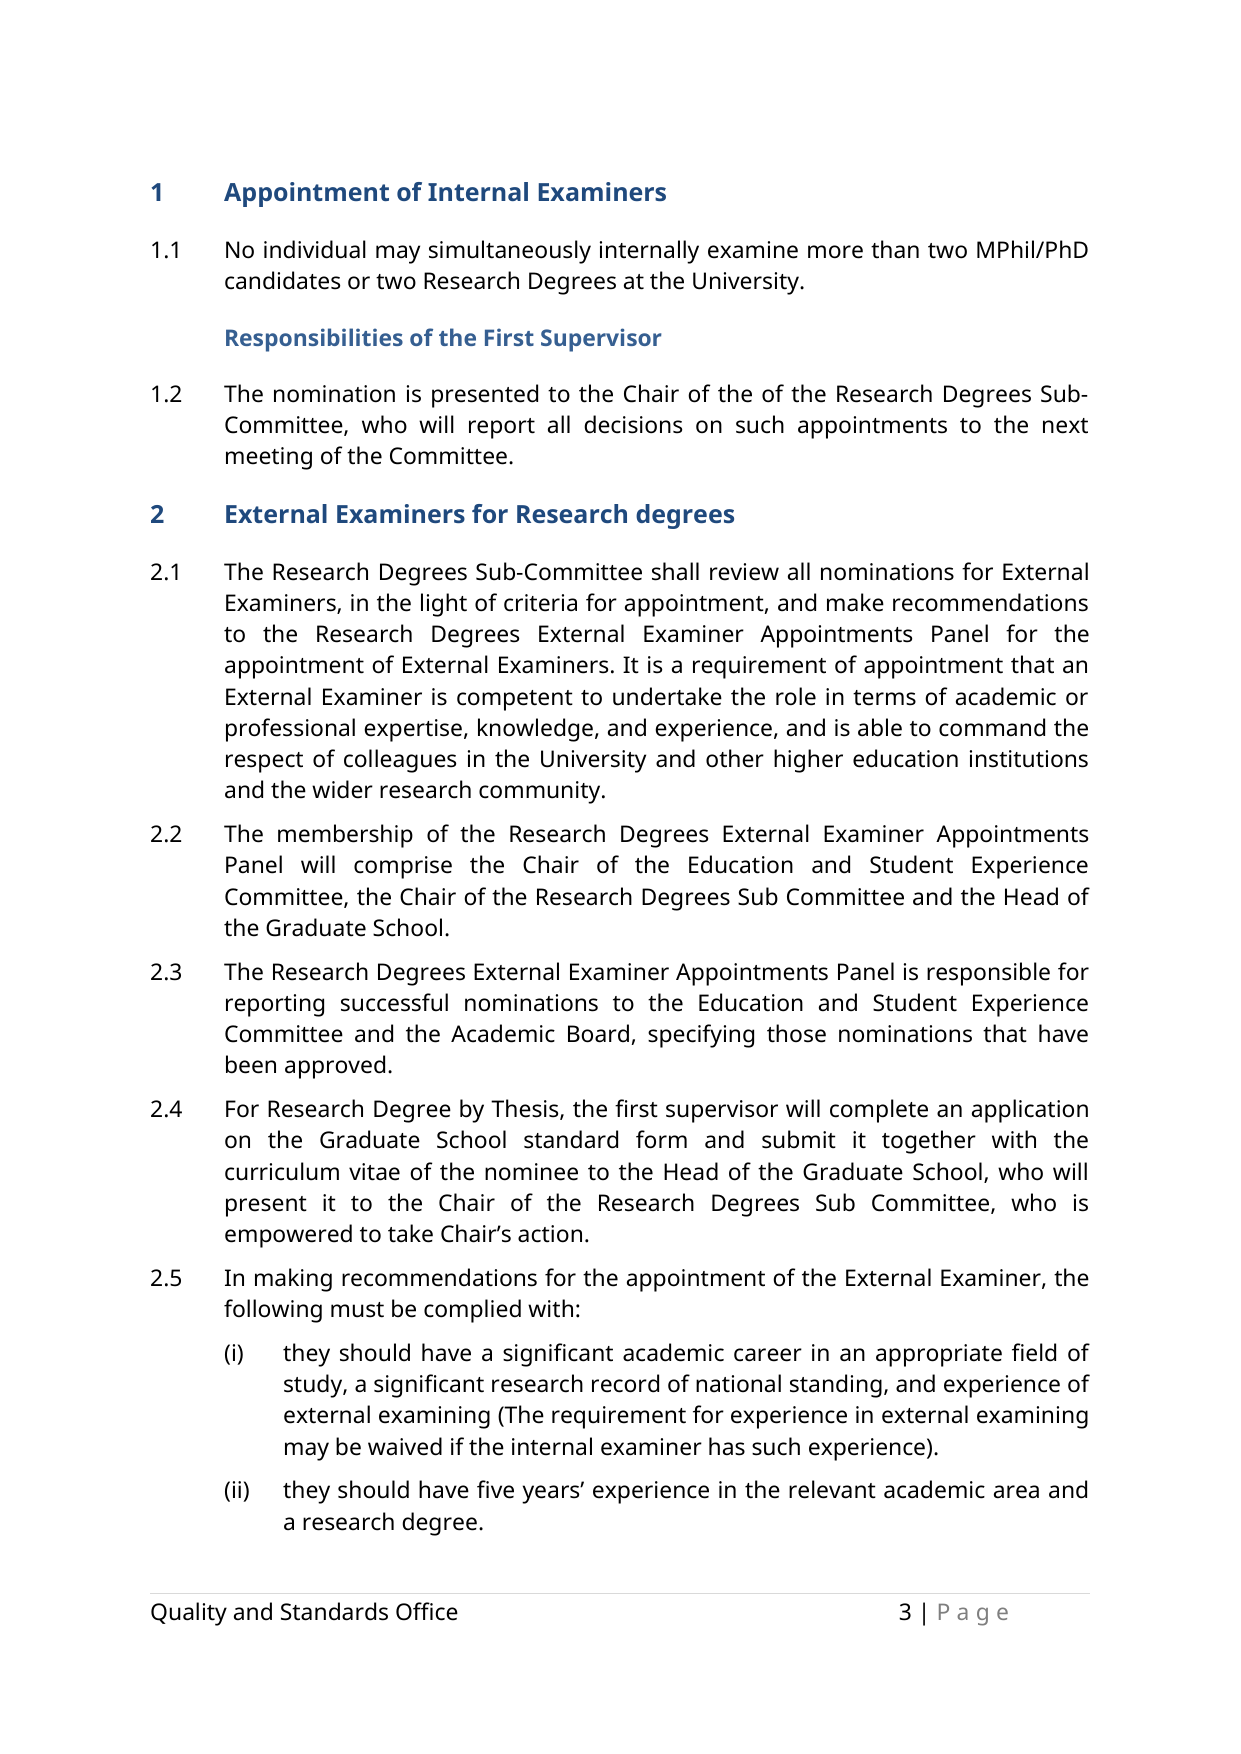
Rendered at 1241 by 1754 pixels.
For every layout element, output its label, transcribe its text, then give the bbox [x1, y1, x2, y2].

subtitle The nomination is presented to the Chair of the of the Research Degrees Sub-Committee, who will report all decisions on such appointments to the next meeting of the Committee. [150, 378, 1090, 472]
subtitle External Examiners for Research degrees [150, 497, 1090, 531]
subtitle No individual may simultaneously internally examine more than two MPhil/PhD candidates or two Research Degrees at the University. [150, 234, 1090, 297]
subtitle Appointment of Internal Examiners [150, 175, 1090, 209]
subtitle Responsibilities of the First Supervisor [224, 322, 1090, 353]
subtitle For Research Degree by Thesis, the first supervisor will complete an application on the Graduate School standard form and submit it together with the curriculum vitae of the nominee to the Head of the Graduate School, who will present it to the Chair of the Research Degrees Sub Committee, who is empowered to take Chair’s action. [150, 1093, 1090, 1249]
subtitle The membership of the Research Degrees External Examiner Appointments Panel will comprise the Chair of the Education and Student Experience Committee, the Chair of the Research Degrees Sub Committee and the Head of the Graduate School. [150, 818, 1090, 943]
subtitle In making recommendations for the appointment of the External Examiner, the following must be complied with: [150, 1262, 1090, 1324]
subtitle (ii) they should have five years’ experience in the relevant academic area and a research degree. [224, 1474, 1090, 1537]
subtitle (i) they should have a significant academic career in an appropriate field of study, a significant research record of national standing, and experience of external examining (The requirement for experience in external examining may be waived if the internal examiner has such experience). [224, 1337, 1090, 1462]
subtitle The Research Degrees Sub-Committee shall review all nominations for External Examiners, in the light of criteria for appointment, and make recommendations to the Research Degrees External Examiner Appointments Panel for the appointment of External Examiners. It is a requirement of appointment that an External Examiner is competent to undertake the role in terms of academic or professional expertise, knowledge, and experience, and is able to command the respect of colleagues in the University and other higher education institutions and the wider research community. [150, 556, 1090, 806]
subtitle The Research Degrees External Examiner Appointments Panel is responsible for reporting successful nominations to the Education and Student Experience Committee and the Academic Board, specifying those nominations that have been approved. [150, 956, 1090, 1081]
